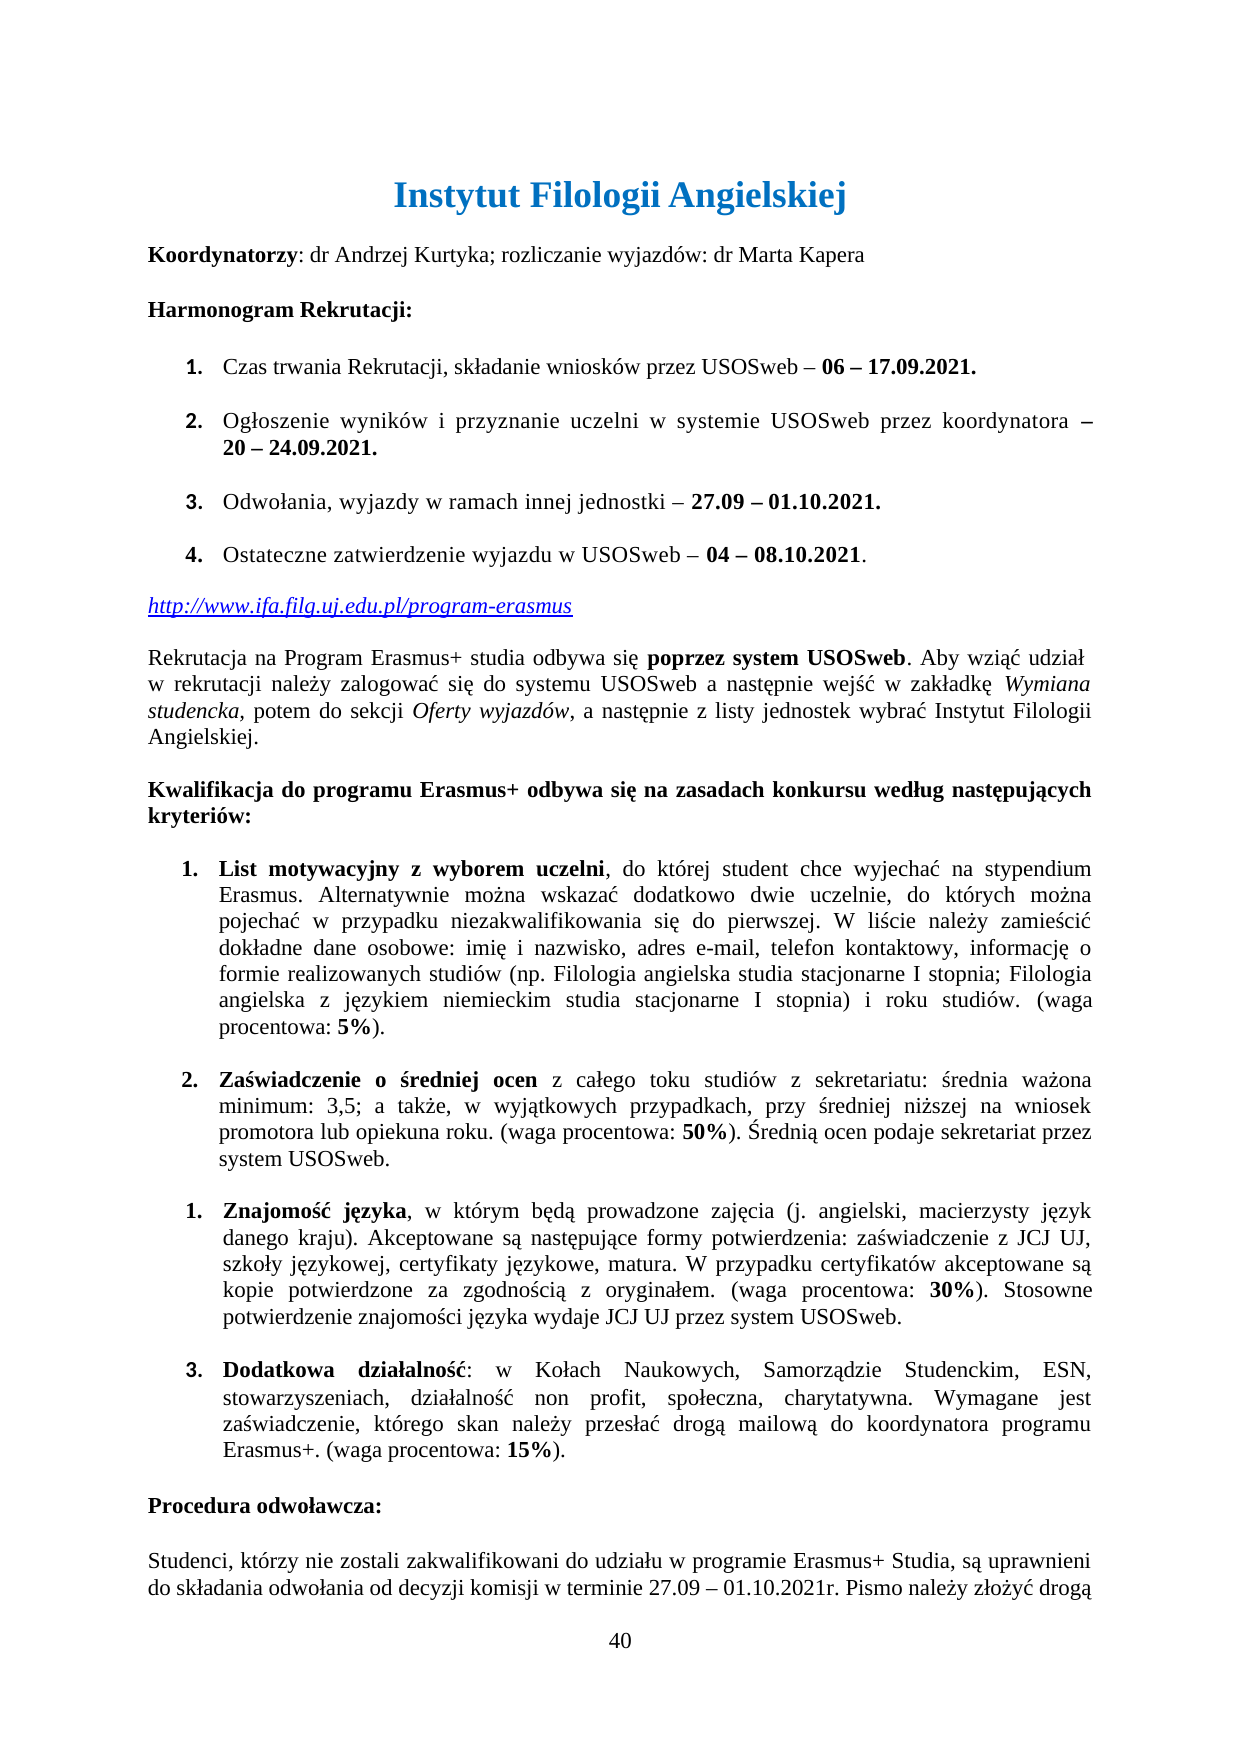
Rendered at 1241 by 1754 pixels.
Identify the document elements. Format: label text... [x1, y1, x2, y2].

list Znajomość języka, w którym będą prowadzone zajęcia (j. angielski, macierzysty język danego kraju). Akceptowane są następujące formy potwierdzenia: zaświadczenie z JCJ UJ, szkoły językowej, certyfikaty językowe, matura. W przypadku certyfikatów akceptowane są kopie potwierdzone za zgodnością z oryginałem. (waga procentowa: 30%). Stosowne potwierdzenie znajomości języka wydaje JCJ UJ przez system USOSweb. [185, 1197, 1093, 1329]
text Rekrutacja na Program Erasmus+ studia odbywa się poprzez system USOSweb. Aby wziąć udział w rekrutacji należy zalogować się do systemu USOSweb a następnie wejść w zakładkę Wymiana studencka, potem do sekcji Oferty wyjazdów, a następnie z listy jednostek wybrać Instytut Filologii Angielskiej. [148, 644, 1093, 749]
text http://www.ifa.filg.uj.edu.pl/program-erasmus [148, 593, 1093, 619]
text Procedura odwoławcza: [148, 1492, 1093, 1518]
list Zaświadczenie o średniej ocen z całego toku studiów z sekretariatu: średnia ważona minimum: 3,5; a także, w wyjątkowych przypadkach, przy średniej niższej na wniosek promotora lub opiekuna roku. (waga procentowa: 50%). Średnią ocen podaje sekretariat przez system USOSweb. [181, 1066, 1093, 1171]
list Odwołania, wyjazdy w ramach innej jednostki – 27.09 – 01.10.2021. [185, 487, 1093, 515]
list Czas trwania Rekrutacji, składanie wniosków przez USOSweb – 06 – 17.09.2021. [185, 352, 1093, 380]
text Koordynatorzy: dr Andrzej Kurtyka; rozliczanie wyjazdów: dr Marta Kapera [148, 241, 1093, 267]
list List motywacyjny z wyborem uczelni, do której student chce wyjechać na stypendium Erasmus. Alternatywnie można wskazać dodatkowo dwie uczelnie, do których można pojechać w przypadku niezakwalifikowania się do pierwszej. W liście należy zamieścić dokładne dane osobowe: imię i nazwisko, adres e-mail, telefon kontaktowy, informację o formie realizowanych studiów (np. Filologia angielska studia stacjonarne I stopnia; Filologia angielska z językiem niemieckim studia stacjonarne I stopnia) i roku studiów. (waga procentowa: 5%). [181, 855, 1093, 1039]
subtitle Instytut Filologii Angielskiej [148, 173, 1093, 216]
list Ogłoszenie wyników i przyznanie uczelni w systemie USOSweb przez koordynatora – 20 – 24.09.2021. [185, 406, 1093, 461]
list Dodatkowa działalność: w Kołach Naukowych, Samorządzie Studenckim, ESN, stowarzyszeniach, działalność non profit, społeczna, charytatywna. Wymagane jest zaświadczenie, którego skan należy przesłać drogą mailową do koordynatora programu Erasmus+. (waga procentowa: 15%). [185, 1356, 1093, 1463]
list Ostateczne zatwierdzenie wyjazdu w USOSweb – 04 – 08.10.2021. [185, 541, 1093, 568]
text Harmonogram Rekrutacji: [148, 296, 1093, 323]
text Kwalifikacja do programu Erasmus+ odbywa się na zasadach konkursu według następujących kryteriów: [148, 776, 1093, 828]
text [148, 1547, 1093, 1600]
